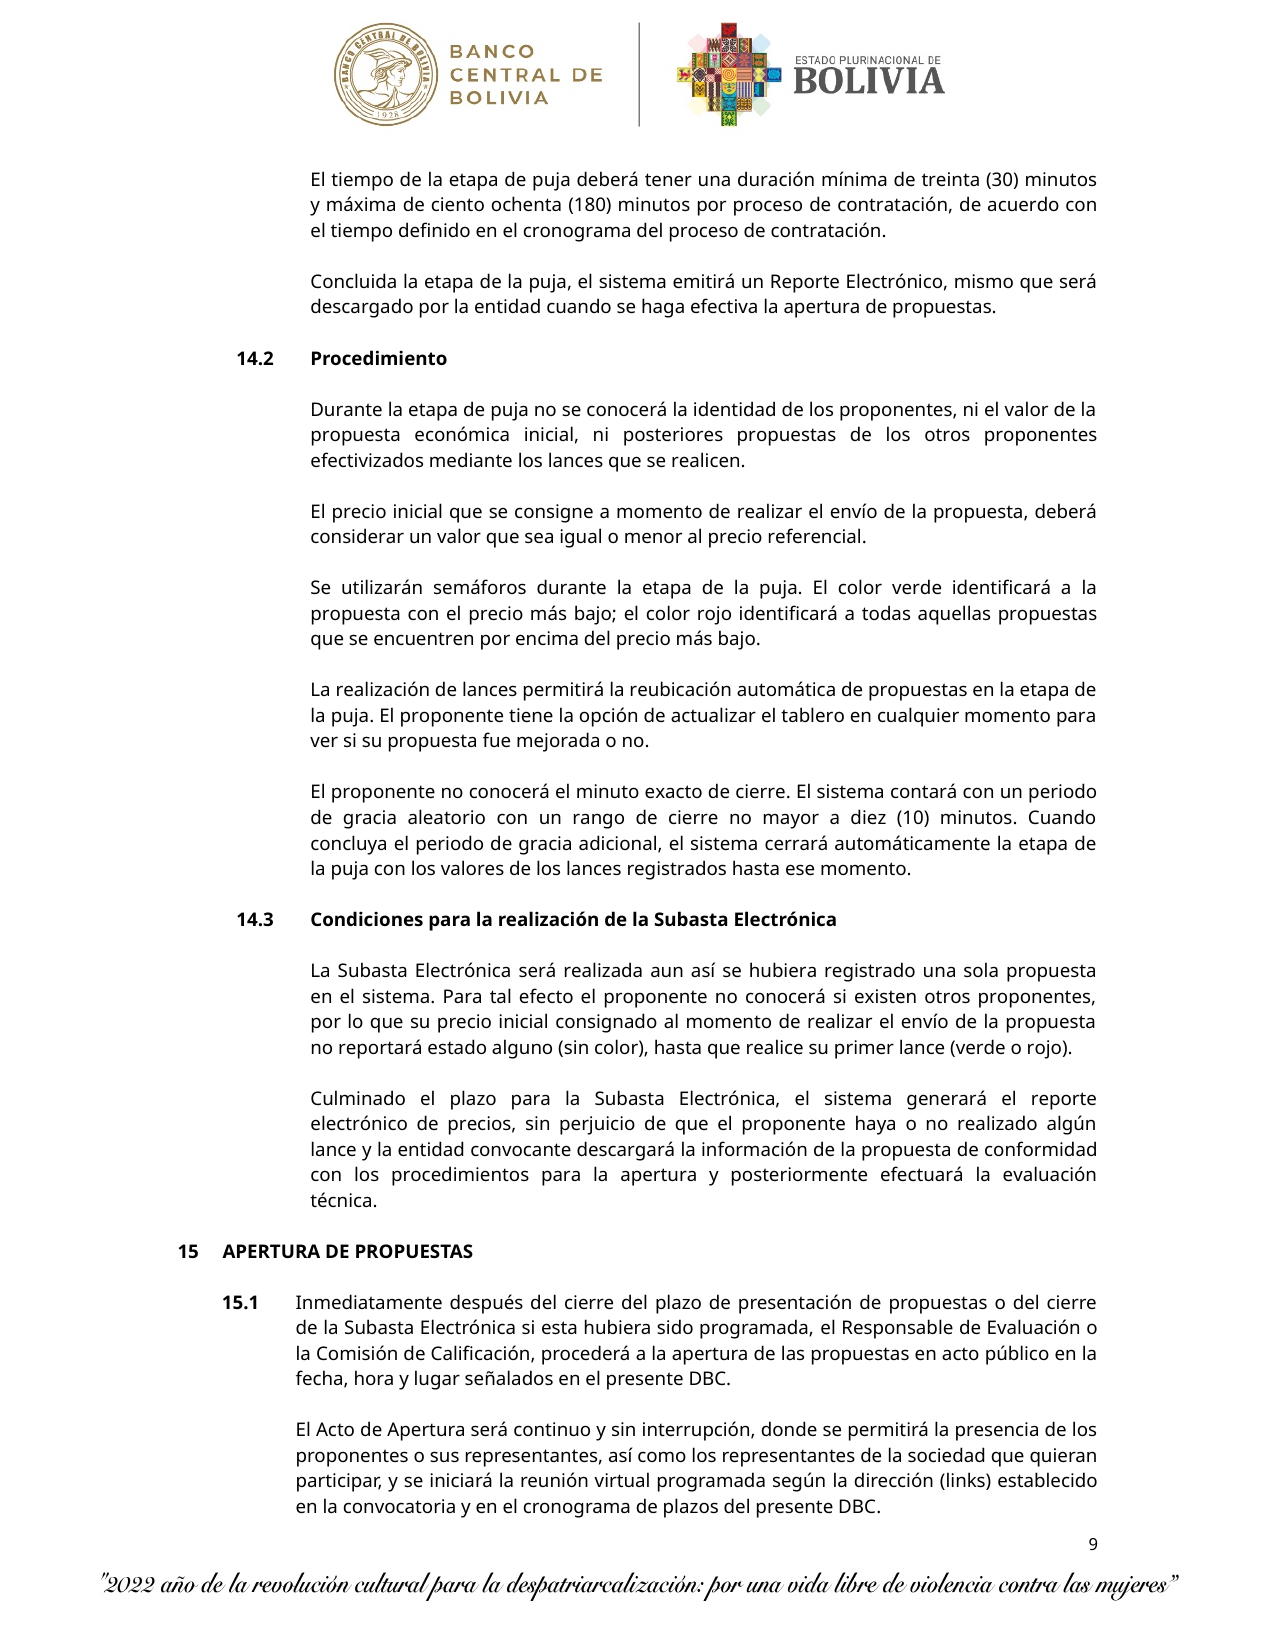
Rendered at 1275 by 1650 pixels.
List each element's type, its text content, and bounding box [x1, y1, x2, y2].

title El Acto de Apertura será continuo y sin interrupción, donde se permitirá la presencia de los proponentes o sus representantes, así como los representantes de la sociedad que quieran participar, y se iniciará la reunión virtual programada según la dirección (links) establecido en la convocatoria y en el cronograma de plazos del presente DBC. [295, 1417, 1098, 1519]
title Procedimiento [236, 345, 1098, 370]
picture [3, 4, 1275, 165]
text Se utilizarán semáforos durante la etapa de la puja. El color verde identificará a la propuesta con el precio más bajo; el color rojo identificará a todas aquellas propuestas que se encuentren por encima del precio más bajo. [310, 574, 1098, 651]
title Inmediatamente después del cierre del plazo de presentación de propuestas o del cierre de la Subasta Electrónica si esta hubiera sido programada, el Responsable de Evaluación o la Comisión de Calificación, procederá a la apertura de las propuestas en acto público en la fecha, hora y lugar señalados en el presente DBC. [222, 1289, 1098, 1391]
title APERTURA DE PROPUESTAS [177, 1238, 1098, 1264]
text El proponente no conocerá el minuto exacto de cierre. El sistema contará con un periodo de gracia aleatorio con un rango de cierre no mayor a diez (10) minutos. Cuando concluya el periodo de gracia adicional, el sistema cerrará automáticamente la etapa de la puja con los valores de los lances registrados hasta ese momento. [310, 779, 1098, 881]
text El precio inicial que se consigne a momento de realizar el envío de la propuesta, deberá considerar un valor que sea igual o menor al precio referencial. [310, 498, 1098, 549]
text Durante la etapa de puja no se conocerá la identidad de los proponentes, ni el valor de la propuesta económica inicial, ni posteriores propuestas de los otros proponentes efectivizados mediante los lances que se realicen. [310, 396, 1098, 472]
text Concluida la etapa de la puja, el sistema emitirá un Reporte Electrónico, mismo que será descargado por la entidad cuando se haga efectiva la apertura de propuestas. [310, 268, 1098, 319]
picture [0, 1555, 1275, 1620]
text El tiempo de la etapa de puja deberá tener una duración mínima de treinta (30) minutos y máxima de ciento ochenta (180) minutos por proceso de contratación, de acuerdo con el tiempo definido en el cronograma del proceso de contratación. [310, 148, 1098, 243]
title Condiciones para la realización de la Subasta Electrónica [236, 906, 1098, 932]
text La realización de lances permitirá la reubicación automática de propuestas en la etapa de la puja. El proponente tiene la opción de actualizar el tablero en cualquier momento para ver si su propuesta fue mejorada o no. [310, 677, 1098, 753]
text La Subasta Electrónica será realizada aun así se hubiera registrado una sola propuesta en el sistema. Para tal efecto el proponente no conocerá si existen otros proponentes, por lo que su precio inicial consignado al momento de realizar el envío de la propuesta no reportará estado alguno (sin color), hasta que realice su primer lance (verde o rojo). [310, 957, 1098, 1059]
text Culminado el plazo para la Subasta Electrónica, el sistema generará el reporte electrónico de precios, sin perjuicio de que el proponente haya o no realizado algún lance y la entidad convocante descargará la información de la propuesta de conformidad con los procedimientos para la apertura y posteriormente efectuará la evaluación técnica. [310, 1085, 1098, 1213]
